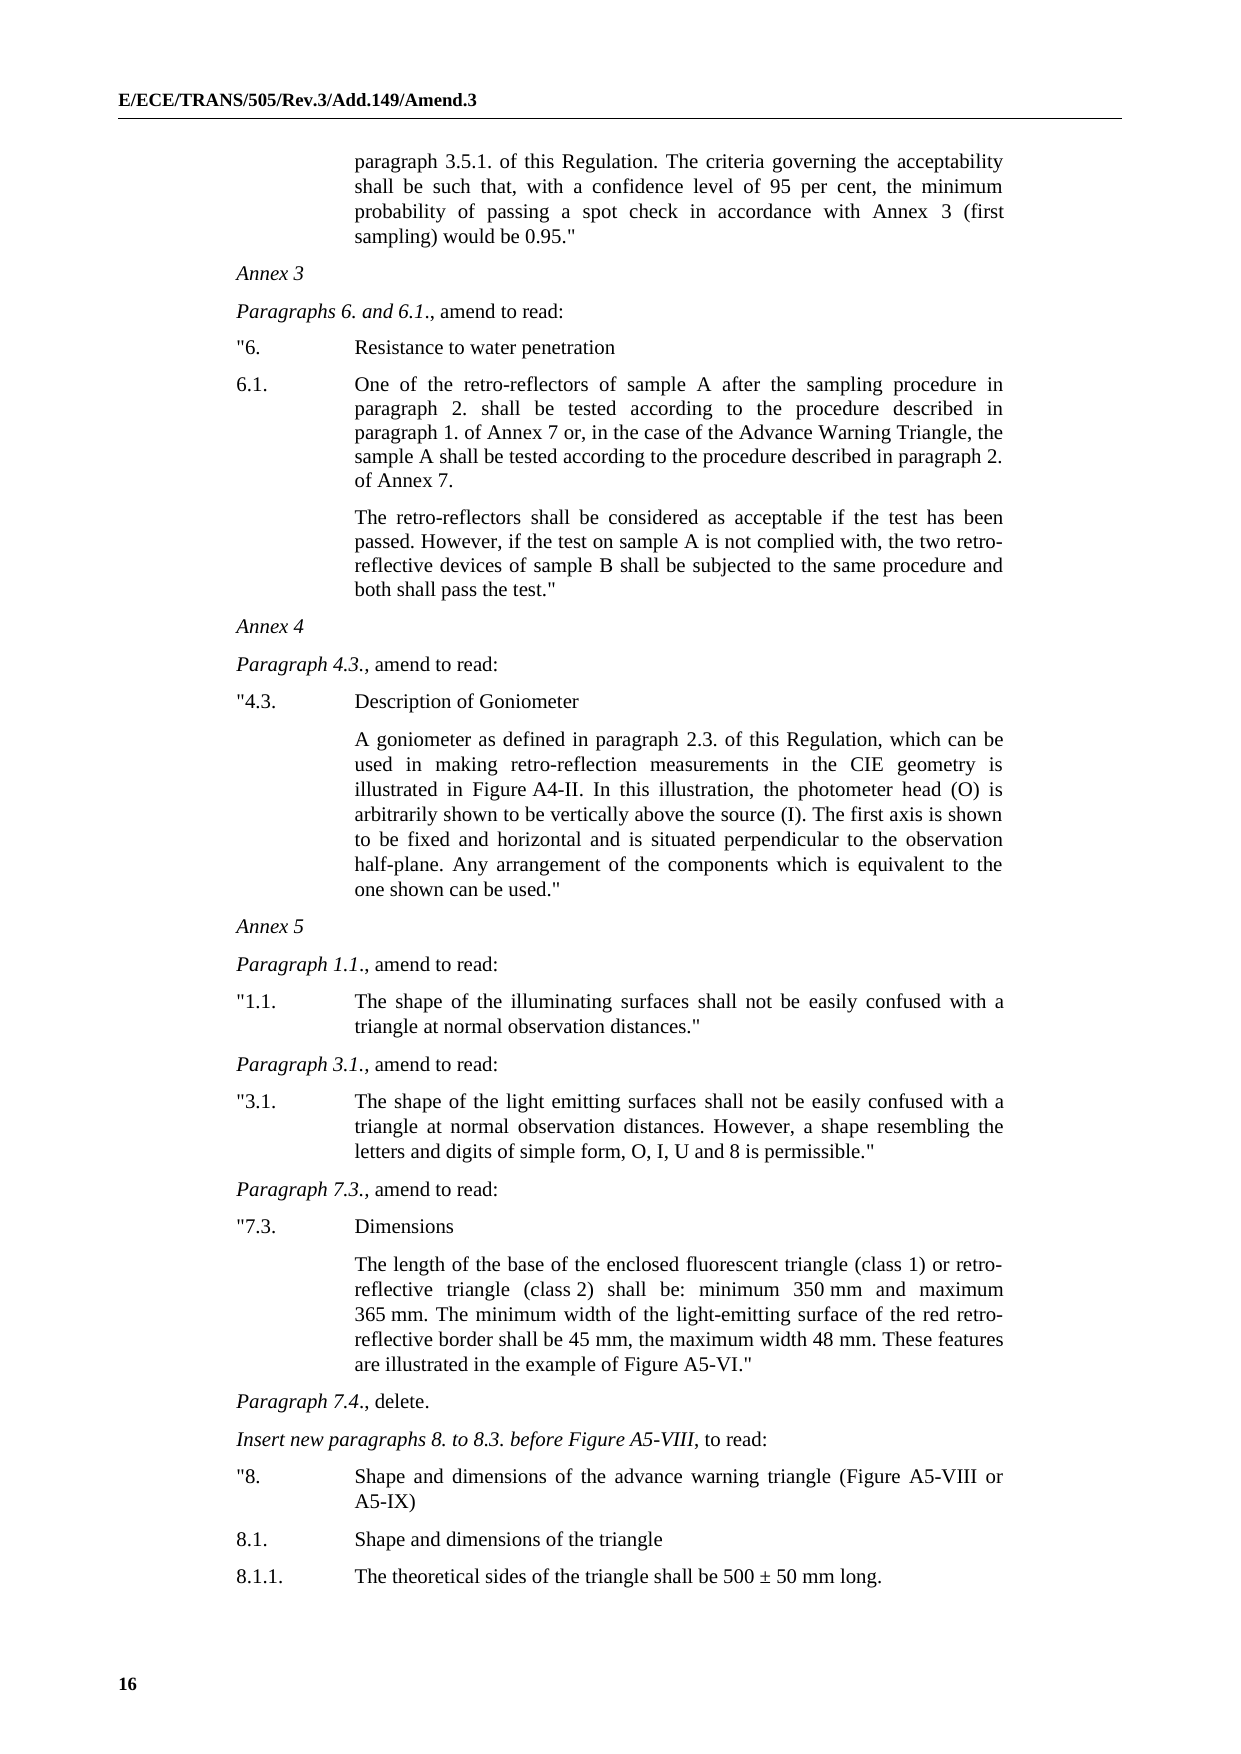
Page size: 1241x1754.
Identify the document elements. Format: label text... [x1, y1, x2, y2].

text A goniometer as defined in paragraph 2.3. of this Regulation, which can be used in making retro-reflection measurements in the CIE geometry is illustrated in Figure A4-II. In this illustration, the photometer head (O) is arbitrarily shown to be vertically above the source (I). The first axis is shown to be fixed and horizontal and is situated perpendicular to the observation half-plane. Any arrangement of the components which is equivalent to the one shown can be used." [354, 726, 1004, 901]
text "4.3. Description of Goniometer [236, 688, 1004, 713]
text 6.1. One of the retro-reflectors of sample A after the sampling procedure in paragraph 2. shall be tested according to the procedure described in paragraph 1. of Annex 7 or, in the case of the Advance Warning Triangle, the sample A shall be tested according to the procedure described in paragraph 2. of Annex 7. [236, 372, 1004, 492]
text The length of the base of the enclosed fluorescent triangle (class 1) or retro-reflective triangle (class 2) shall be: minimum 350 mm and maximum 365 mm. The minimum width of the light-emitting surface of the red retro-reflective border shall be 45 mm, the maximum width 48 mm. These features are illustrated in the example of Figure A5-VI." [236, 1251, 1004, 1376]
text Paragraph 3.1., amend to read: [236, 1051, 1004, 1076]
text Paragraph 7.4., delete. [236, 1388, 1004, 1413]
text Annex 4 [236, 613, 1004, 638]
text "1.1. The shape of the illuminating surfaces shall not be easily confused with a triangle at normal observation distances." [236, 988, 1004, 1038]
text 8.1.1. The theoretical sides of the triangle shall be 500 ± 50 mm long. [236, 1563, 1004, 1588]
text "7.3. Dimensions [236, 1213, 1004, 1238]
text 8.1. Shape and dimensions of the triangle [236, 1526, 1004, 1551]
text The retro-reflectors shall be considered as acceptable if the test has been passed. However, if the test on sample A is not complied with, the two retro-reflective devices of sample B shall be subjected to the same procedure and both shall pass the test." [354, 504, 1004, 601]
text Paragraphs 6. and 6.1., amend to read: [236, 298, 1004, 323]
text Annex 3 [236, 260, 1004, 285]
text "6. Resistance to water penetration [236, 335, 1004, 359]
text Annex 5 [236, 913, 1004, 938]
text Paragraph 4.3., amend to read: [236, 651, 1004, 676]
text "3.1. The shape of the light emitting surfaces shall not be easily confused with a triangle at normal observation distances. However, a shape resembling the letters and digits of simple form, O, I, U and 8 is permissible." [236, 1088, 1004, 1163]
text Insert new paragraphs 8. to 8.3. before Figure A5-VIII, to read: [236, 1426, 1004, 1451]
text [354, 148, 1004, 248]
text "8. Shape and dimensions of the advance warning triangle (Figure A5-VIII or A5-IX) [236, 1463, 1004, 1513]
text Paragraph 7.3., amend to read: [236, 1176, 1004, 1201]
text Paragraph 1.1., amend to read: [236, 951, 1004, 976]
